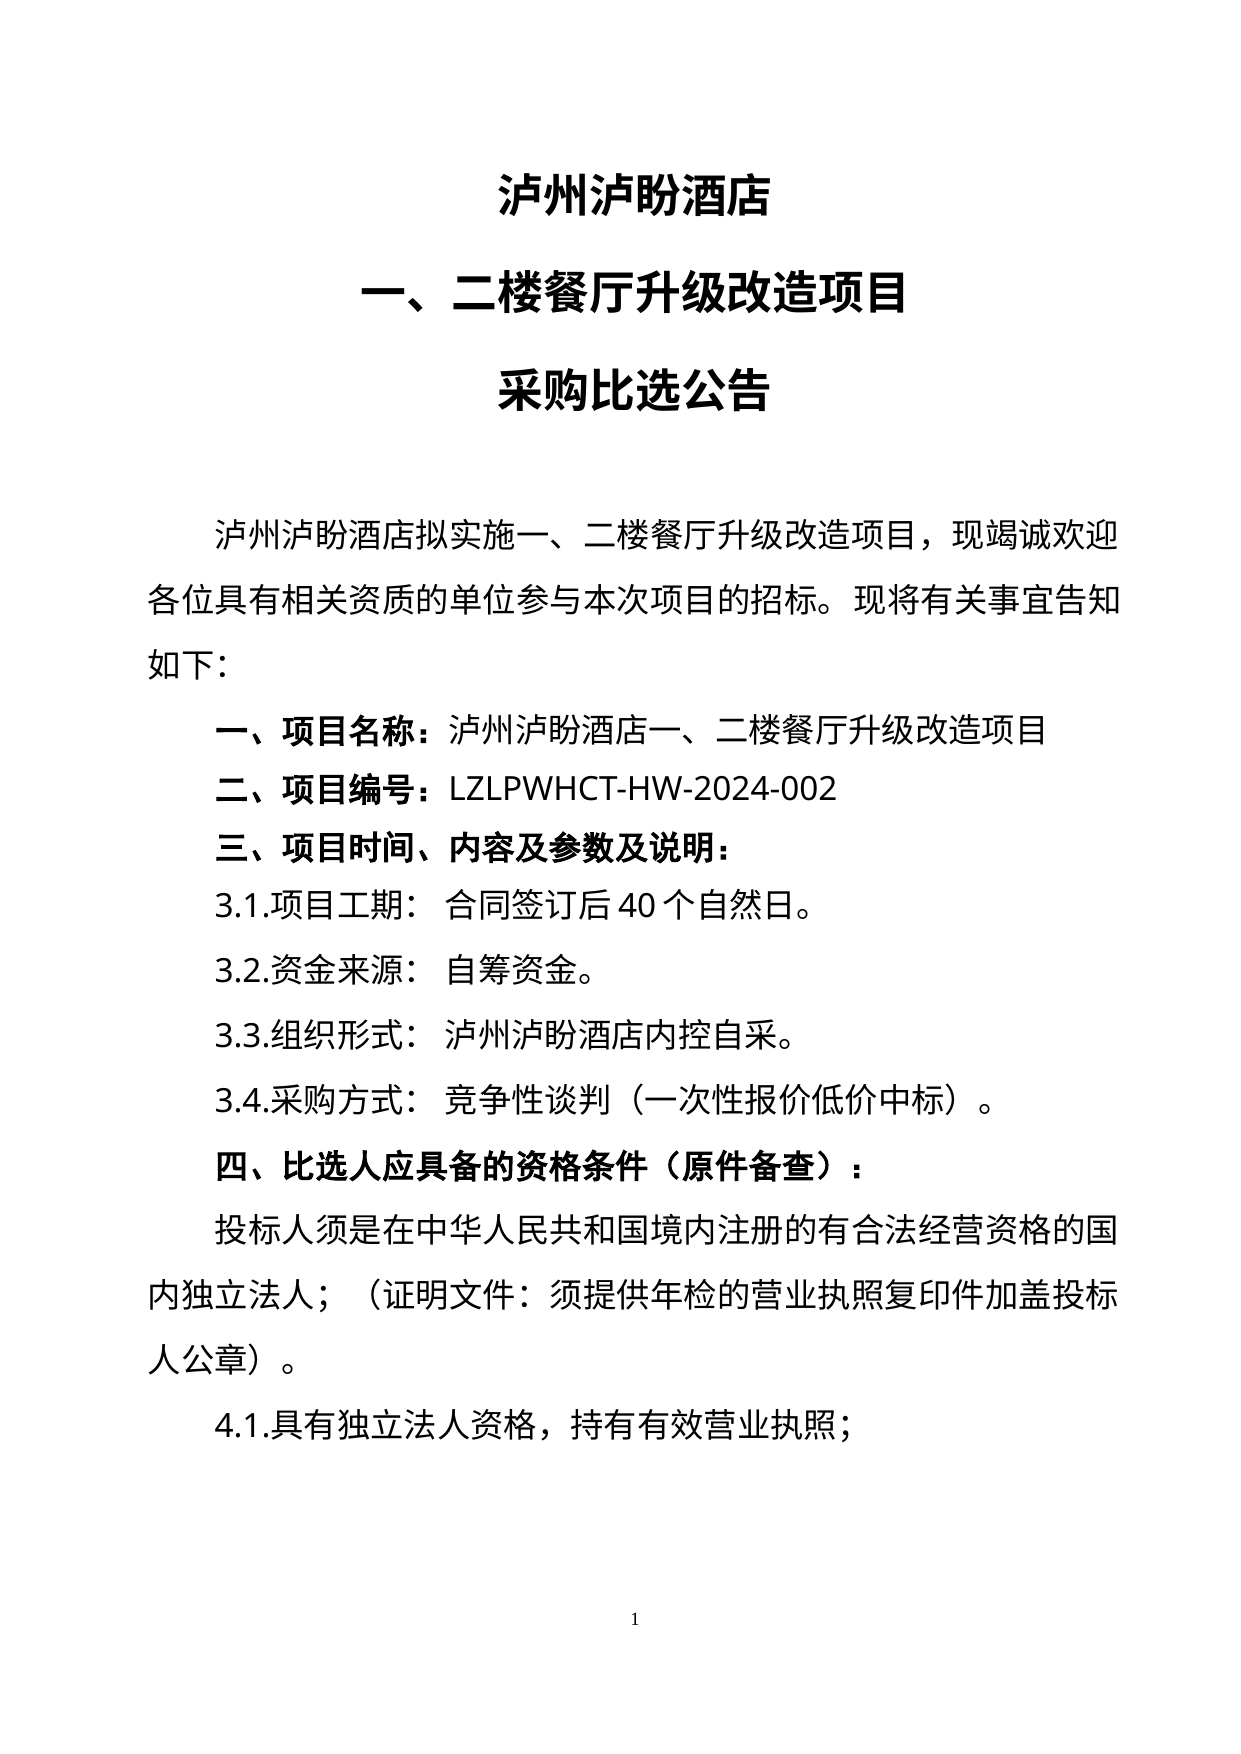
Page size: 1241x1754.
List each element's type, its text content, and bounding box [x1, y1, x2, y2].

text 3.1.项目工期： 合同签订后40个自然日。 [148, 871, 1122, 936]
text 三、项目时间、内容及参数及说明： [148, 812, 1122, 871]
text 3.2.资金来源： 自筹资金。 [148, 936, 1122, 1001]
text 4.1.具有独立法人资格，持有有效营业执照； [148, 1391, 1122, 1456]
text 二、项目编号：LZLPWHCT-HW-2024-002 [148, 754, 1122, 812]
text 泸州泸盼酒店拟实施一、二楼餐厅升级改造项目，现竭诚欢迎各位具有相关资质的单位参与本次项目的招标。现将有关事宜告知如下： [148, 501, 1122, 696]
text 一、项目名称：泸州泸盼酒店一、二楼餐厅升级改造项目 [148, 696, 1122, 754]
text 投标人须是在中华人民共和国境内注册的有合法经营资格的国内独立法人；（证明文件：须提供年检的营业执照复印件加盖投标人公章）。 [148, 1196, 1122, 1391]
text 泸州泸盼酒店 [148, 143, 1122, 241]
text 3.3.组织形式： 泸州泸盼酒店内控自采。 [148, 1001, 1122, 1066]
text 采购比选公告 [148, 338, 1122, 436]
text 四、比选人应具备的资格条件（原件备查）： [148, 1131, 1122, 1196]
text 一、二楼餐厅升级改造项目 [148, 241, 1122, 338]
text 3.4.采购方式： 竞争性谈判（一次性报价低价中标）。 [148, 1066, 1122, 1131]
